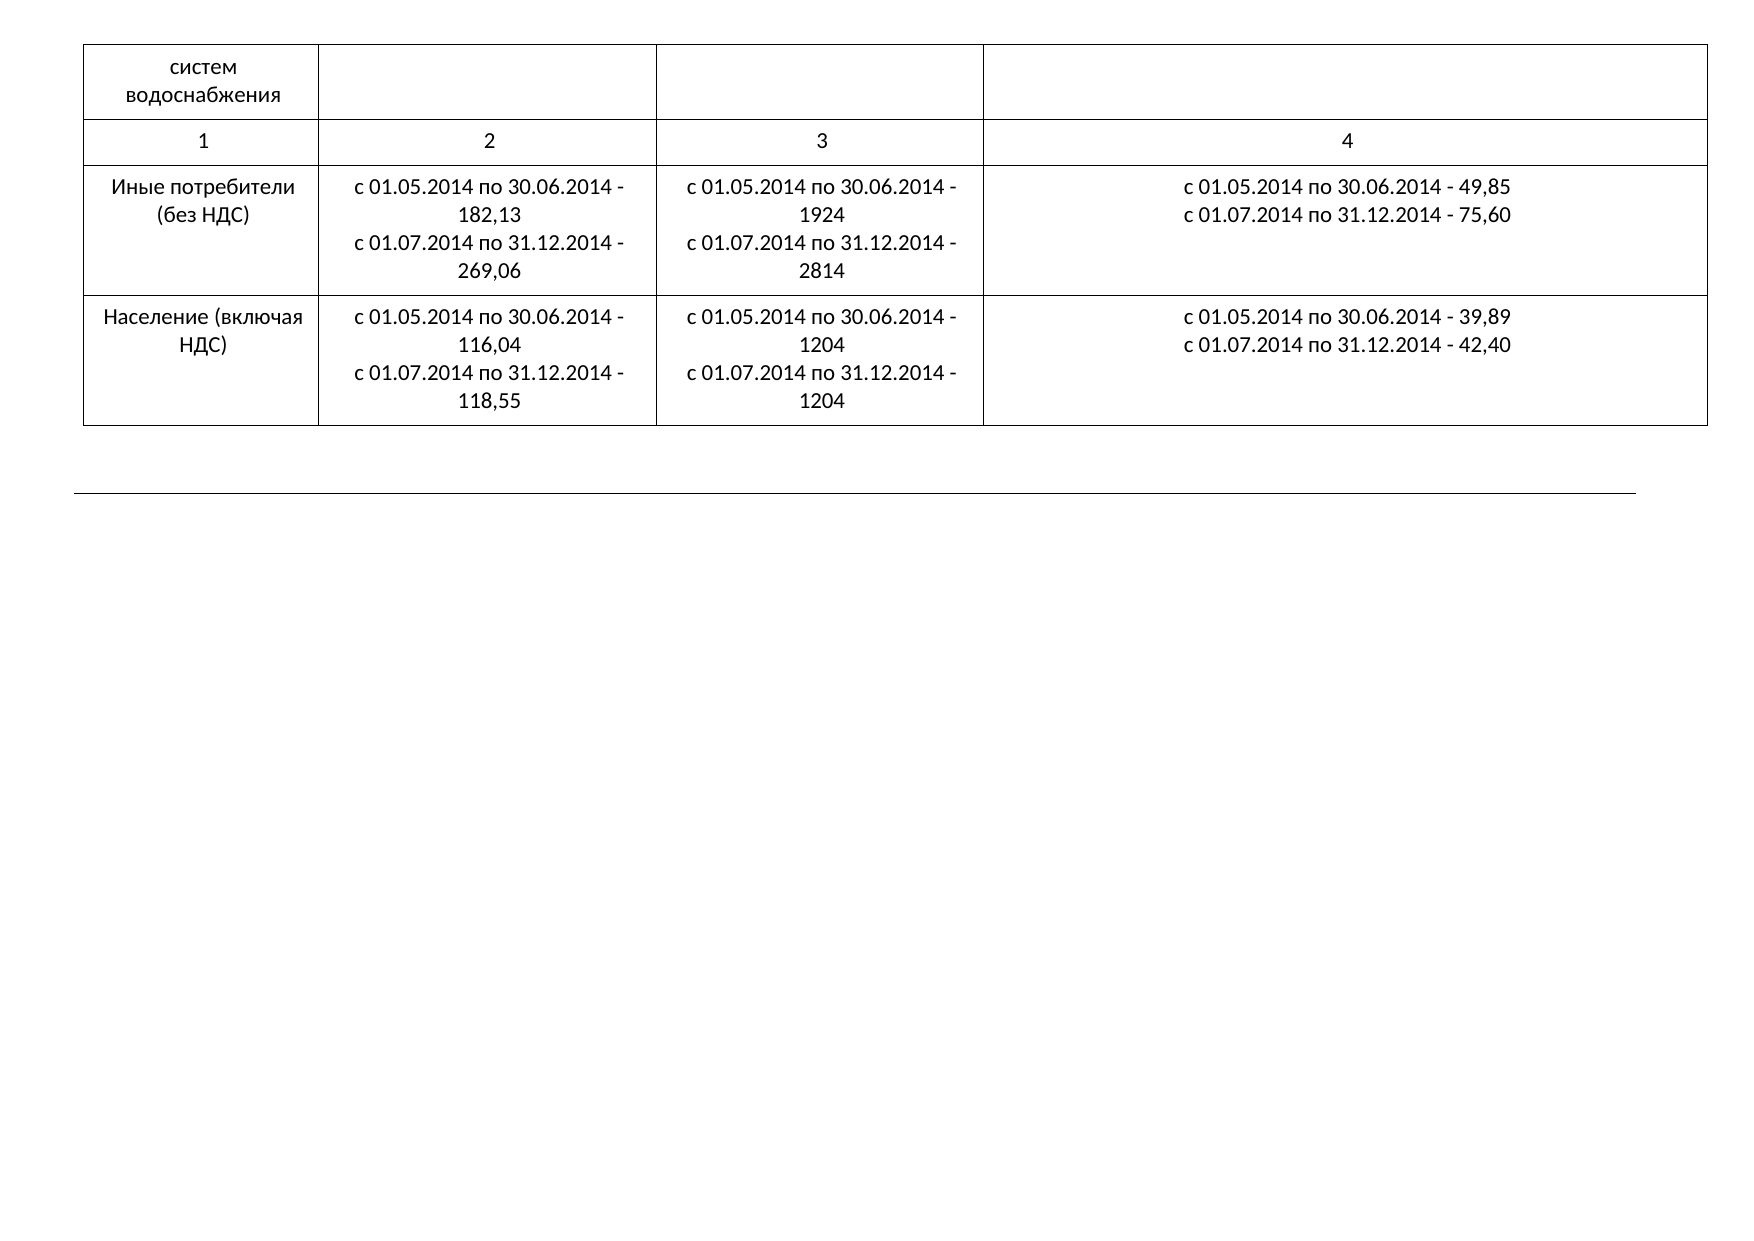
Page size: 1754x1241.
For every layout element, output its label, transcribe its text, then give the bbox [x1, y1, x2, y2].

table_cell Население (включая НДС) [84, 296, 318, 425]
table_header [319, 45, 656, 118]
table_cell 2 [319, 120, 656, 165]
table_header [984, 45, 1707, 118]
table_cell Иные потребители (без НДС) [84, 166, 318, 295]
table_cell с 01.05.2014 по 30.06.2014 - 39,89 с 01.07.2014 по 31.12.2014 - 42,40 [984, 296, 1707, 425]
table_cell с 01.05.2014 по 30.06.2014 - 49,85 с 01.07.2014 по 31.12.2014 - 75,60 [984, 166, 1707, 295]
table_cell с 01.05.2014 по 30.06.2014 - 1204 с 01.07.2014 по 31.12.2014 - 1204 [657, 296, 983, 425]
table_cell 4 [984, 120, 1707, 165]
table_cell 1 [84, 120, 318, 165]
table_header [84, 45, 318, 118]
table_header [657, 45, 983, 118]
table_cell с 01.05.2014 по 30.06.2014 - 116,04 с 01.07.2014 по 31.12.2014 - 118,55 [319, 296, 656, 425]
table_cell с 01.05.2014 по 30.06.2014 - 1924 с 01.07.2014 по 31.12.2014 - 2814 [657, 166, 983, 295]
table_cell 3 [657, 120, 983, 165]
table_cell с 01.05.2014 по 30.06.2014 - 182,13 с 01.07.2014 по 31.12.2014 - 269,06 [319, 166, 656, 295]
